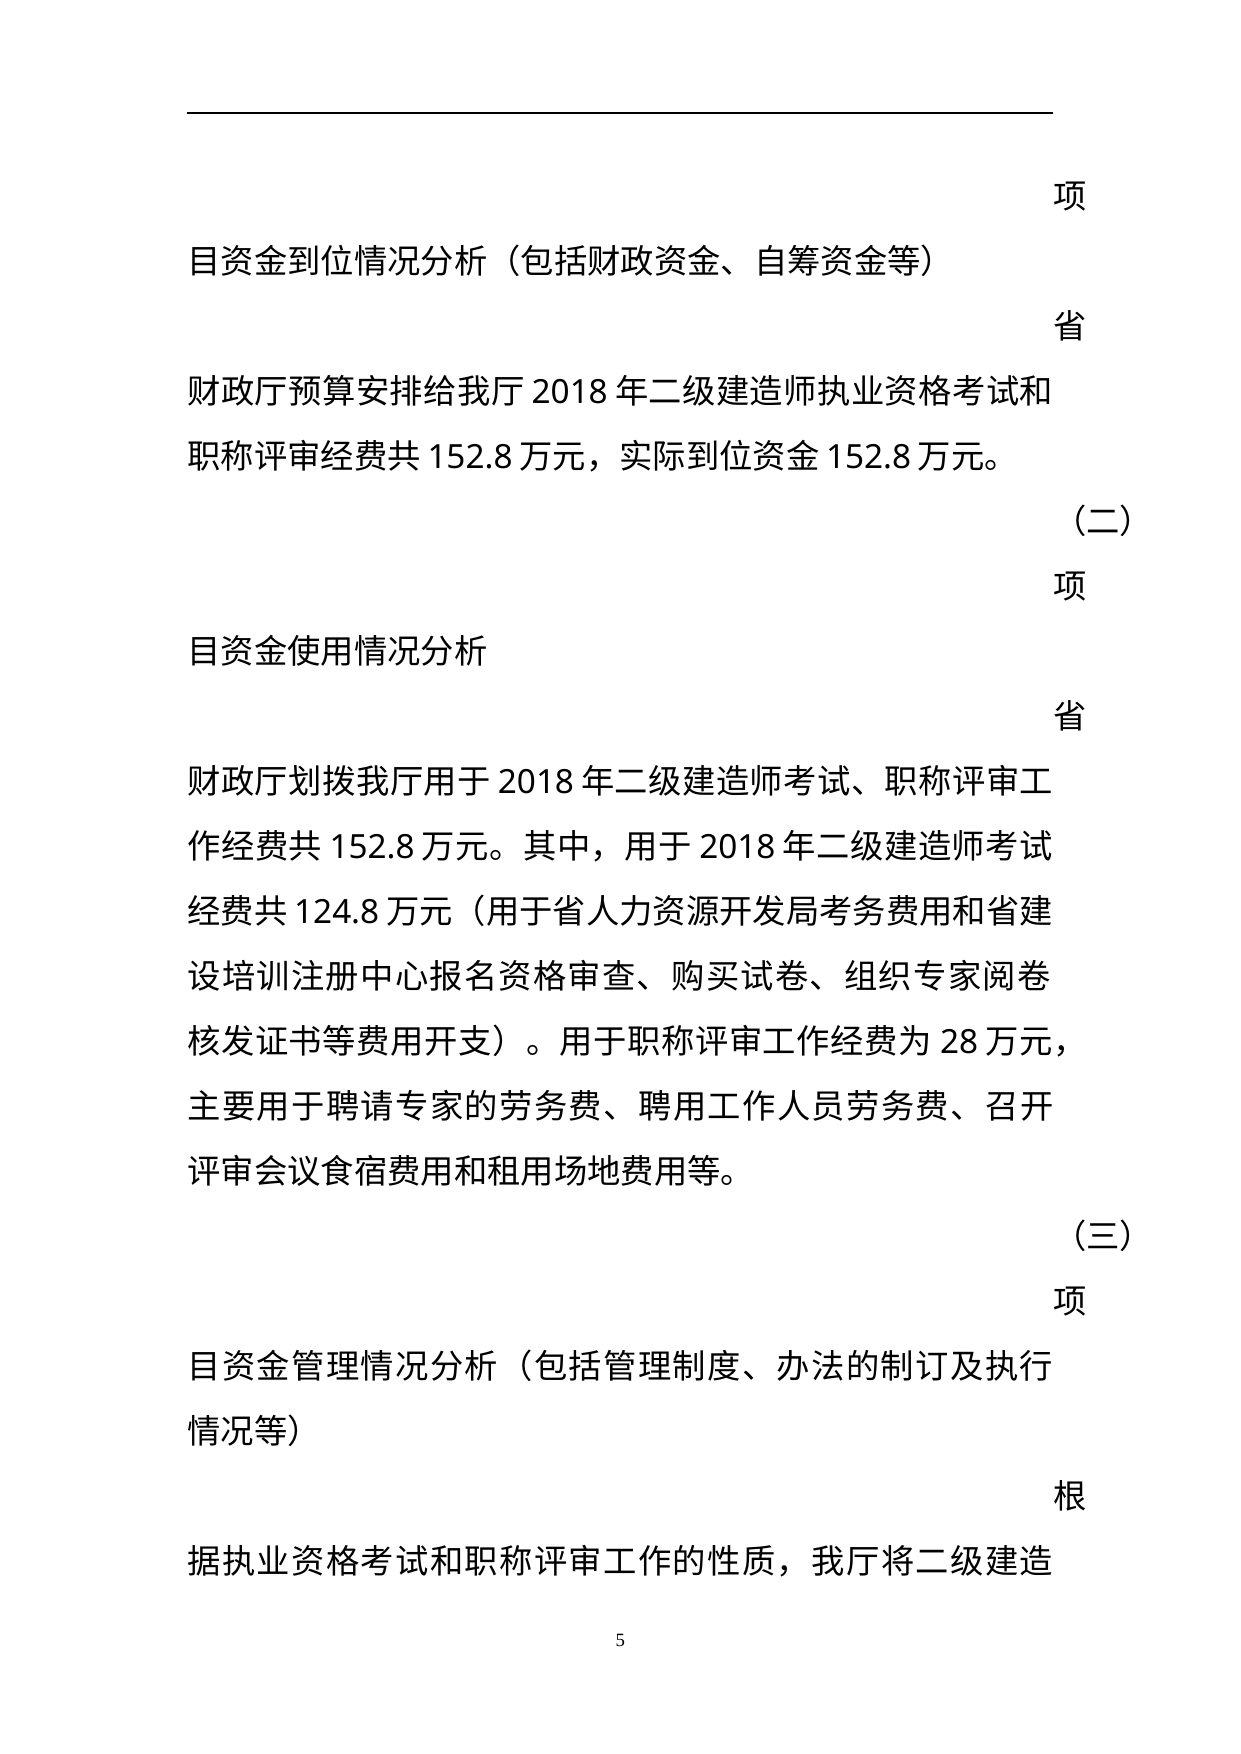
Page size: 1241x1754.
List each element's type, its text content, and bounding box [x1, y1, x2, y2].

text 省财政厅划拨我厅用于2018年二级建造师考试、职称评审工作经费共152.8万元。其中，用于2018年二级建造师考试经费共124.8万元（用于省人力资源开发局考务费用和省建设培训注册中心报名资格审查、购买试卷、组织专家阅卷、核发证书等费用开支）。用于职称评审工作经费为28万元，主要用于聘请专家的劳务费、聘用工作人员劳务费、召开评审会议食宿费用和租用场地费用等。 [187, 682, 1053, 1202]
list 项目资金管理情况分析（包括管理制度、办法的制订及执行情况等） [187, 1202, 1053, 1462]
list 项目资金使用情况分析 [187, 487, 1053, 682]
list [187, 162, 1053, 292]
text 省财政厅预算安排给我厅2018年二级建造师执业资格考试和职称评审经费共152.8万元，实际到位资金152.8万元。 [187, 292, 1053, 487]
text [187, 1462, 1053, 1592]
